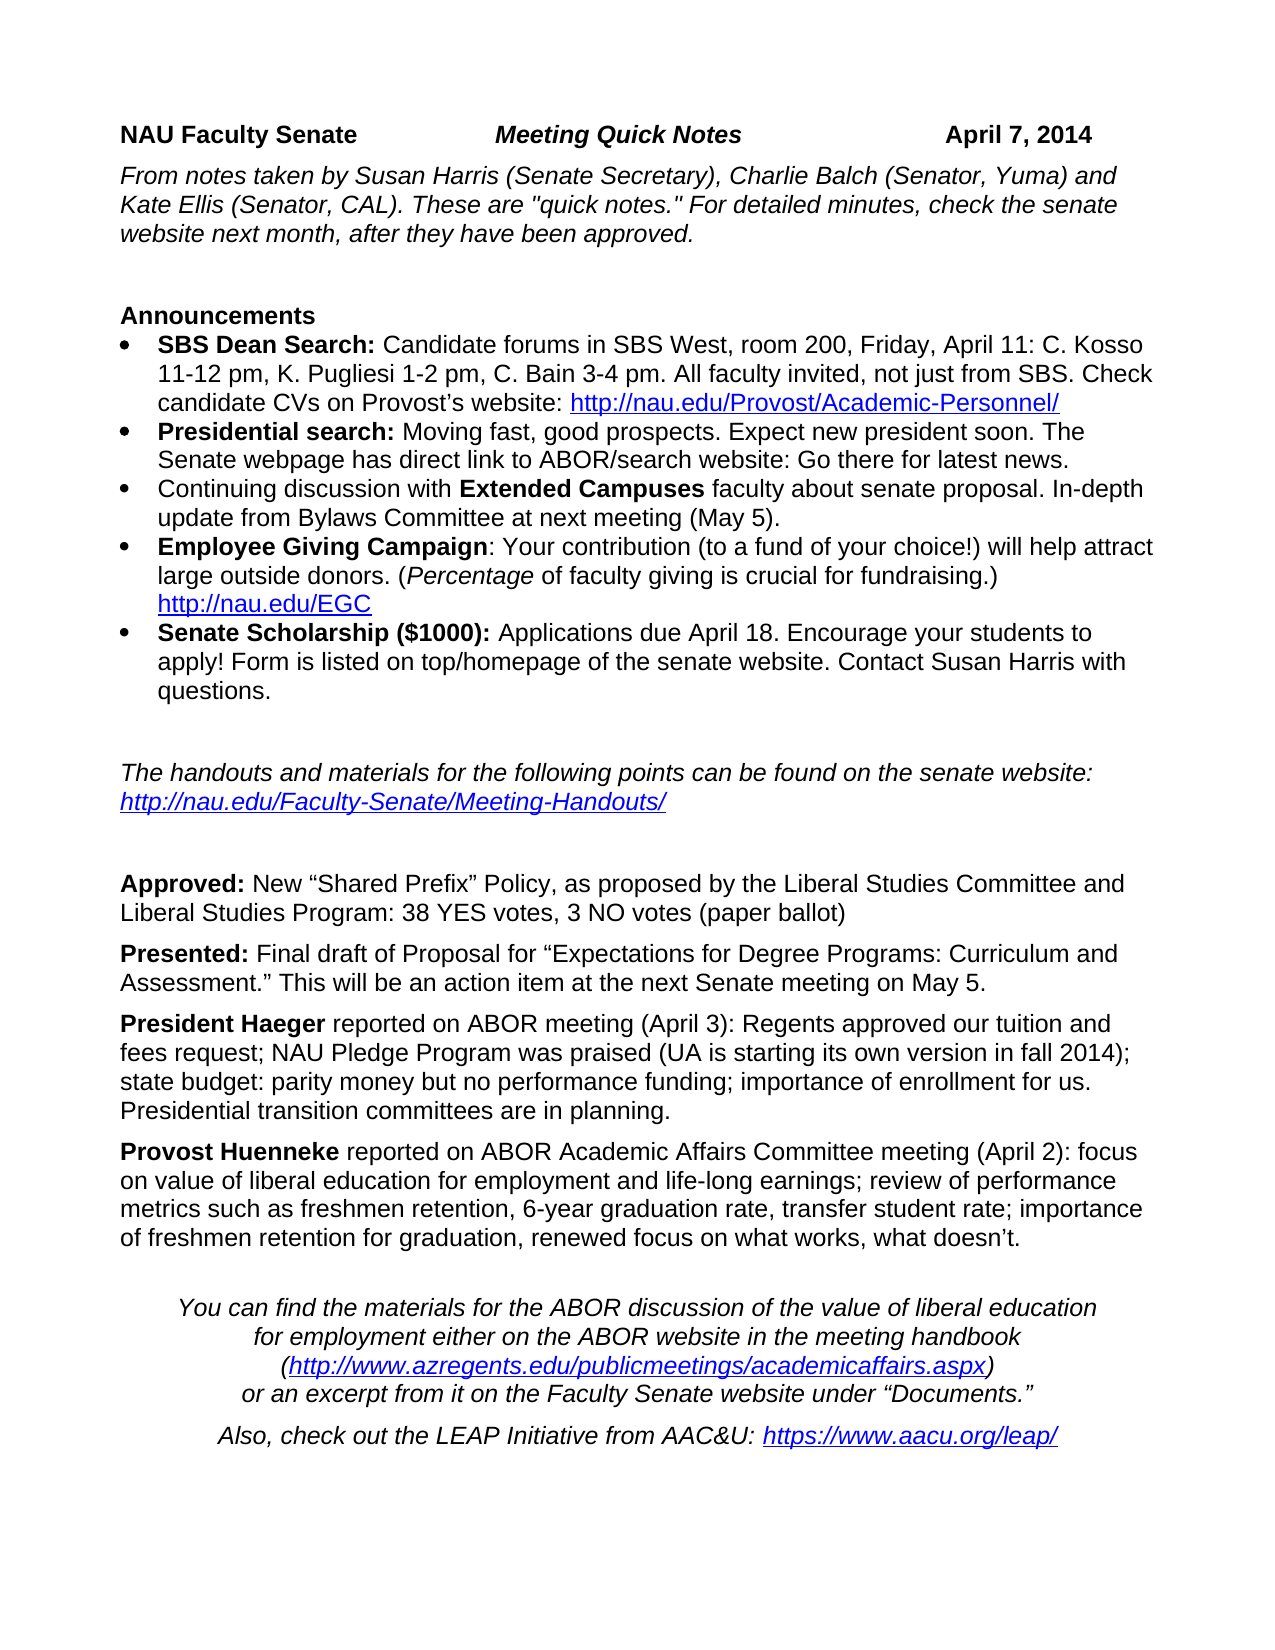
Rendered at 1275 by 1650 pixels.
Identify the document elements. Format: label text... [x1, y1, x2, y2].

text Announcements [120, 301, 1155, 330]
list Senate Scholarship ($1000): Applications due April 18. Encourage your students to apply! Form is listed on top/homepage of the senate website. Contact Susan Harris with questions. [120, 618, 1155, 704]
list Presidential search: Moving fast, good prospects. Expect new president soon. The Senate webpage has direct link to ABOR/search website: Go there for latest news. [120, 417, 1155, 474]
text Approved: New “Shared Prefix” Policy, as proposed by the Liberal Studies Committee and Liberal Studies Program: 38 YES votes, 3 NO votes (paper ballot) [120, 869, 1155, 927]
text You can find the materials for the ABOR discussion of the value of liberal education [120, 1293, 1155, 1322]
list Employee Giving Campaign: Your contribution (to a fund of your choice!) will help attract large outside donors. (Percentage of faculty giving is crucial for fundraising.) http://nau.edu/EGC [120, 532, 1155, 618]
text The handouts and materials for the following points can be found on the senate website: http://nau.edu/Faculty-Senate/Meeting-Handouts/ [120, 758, 1155, 816]
list SBS Dean Search: Candidate forums in SBS West, room 200, Friday, April 11: C. Kosso 11-12 pm, K. Pugliesi 1-2 pm, C. Bain 3-4 pm. All faculty invited, not just from SBS. Check candidate CVs on Provost’s website: http://nau.edu/Provost/Academic-Personnel/ [120, 330, 1155, 417]
text for employment either on the ABOR website in the meeting handbook (http://www.azregents.edu/publicmeetings/academicaffairs.aspx) [120, 1322, 1155, 1379]
text NAU Faculty Senate Meeting Quick Notes April 7, 2014 [120, 120, 1155, 149]
text Provost Huenneke reported on ABOR Academic Affairs Committee meeting (April 2): focus on value of liberal education for employment and life-long earnings; review of performance metrics such as freshmen retention, 6-year graduation rate, transfer student rate; importance of freshmen retention for graduation, renewed focus on what works, what doesn’t. [120, 1137, 1155, 1252]
list Continuing discussion with Extended Campuses faculty about senate proposal. In-depth update from Bylaws Committee at next meeting (May 5). [120, 474, 1155, 532]
text Presented: Final draft of Proposal for “Expectations for Degree Programs: Curriculum and Assessment.” This will be an action item at the next Senate meeting on May 5. [120, 939, 1155, 997]
text or an excerpt from it on the Faculty Senate website under “Documents.” [120, 1379, 1155, 1408]
text From notes taken by Susan Harris (Senate Secretary), Charlie Balch (Senator, Yuma) and Kate Ellis (Senator, CAL). These are "quick notes." For detailed minutes, check the senate website next month, after they have been approved. [120, 161, 1155, 247]
text Also, check out the LEAP Initiative from AAC&U: https://www.aacu.org/leap/ [120, 1421, 1155, 1449]
text President Haeger reported on ABOR meeting (April 3): Regents approved our tuition and fees request; NAU Pledge Program was praised (UA is starting its own version in fall 2014); state budget: parity money but no performance funding; importance of enrollment for us. Presidential transition committees are in planning. [120, 1009, 1155, 1124]
